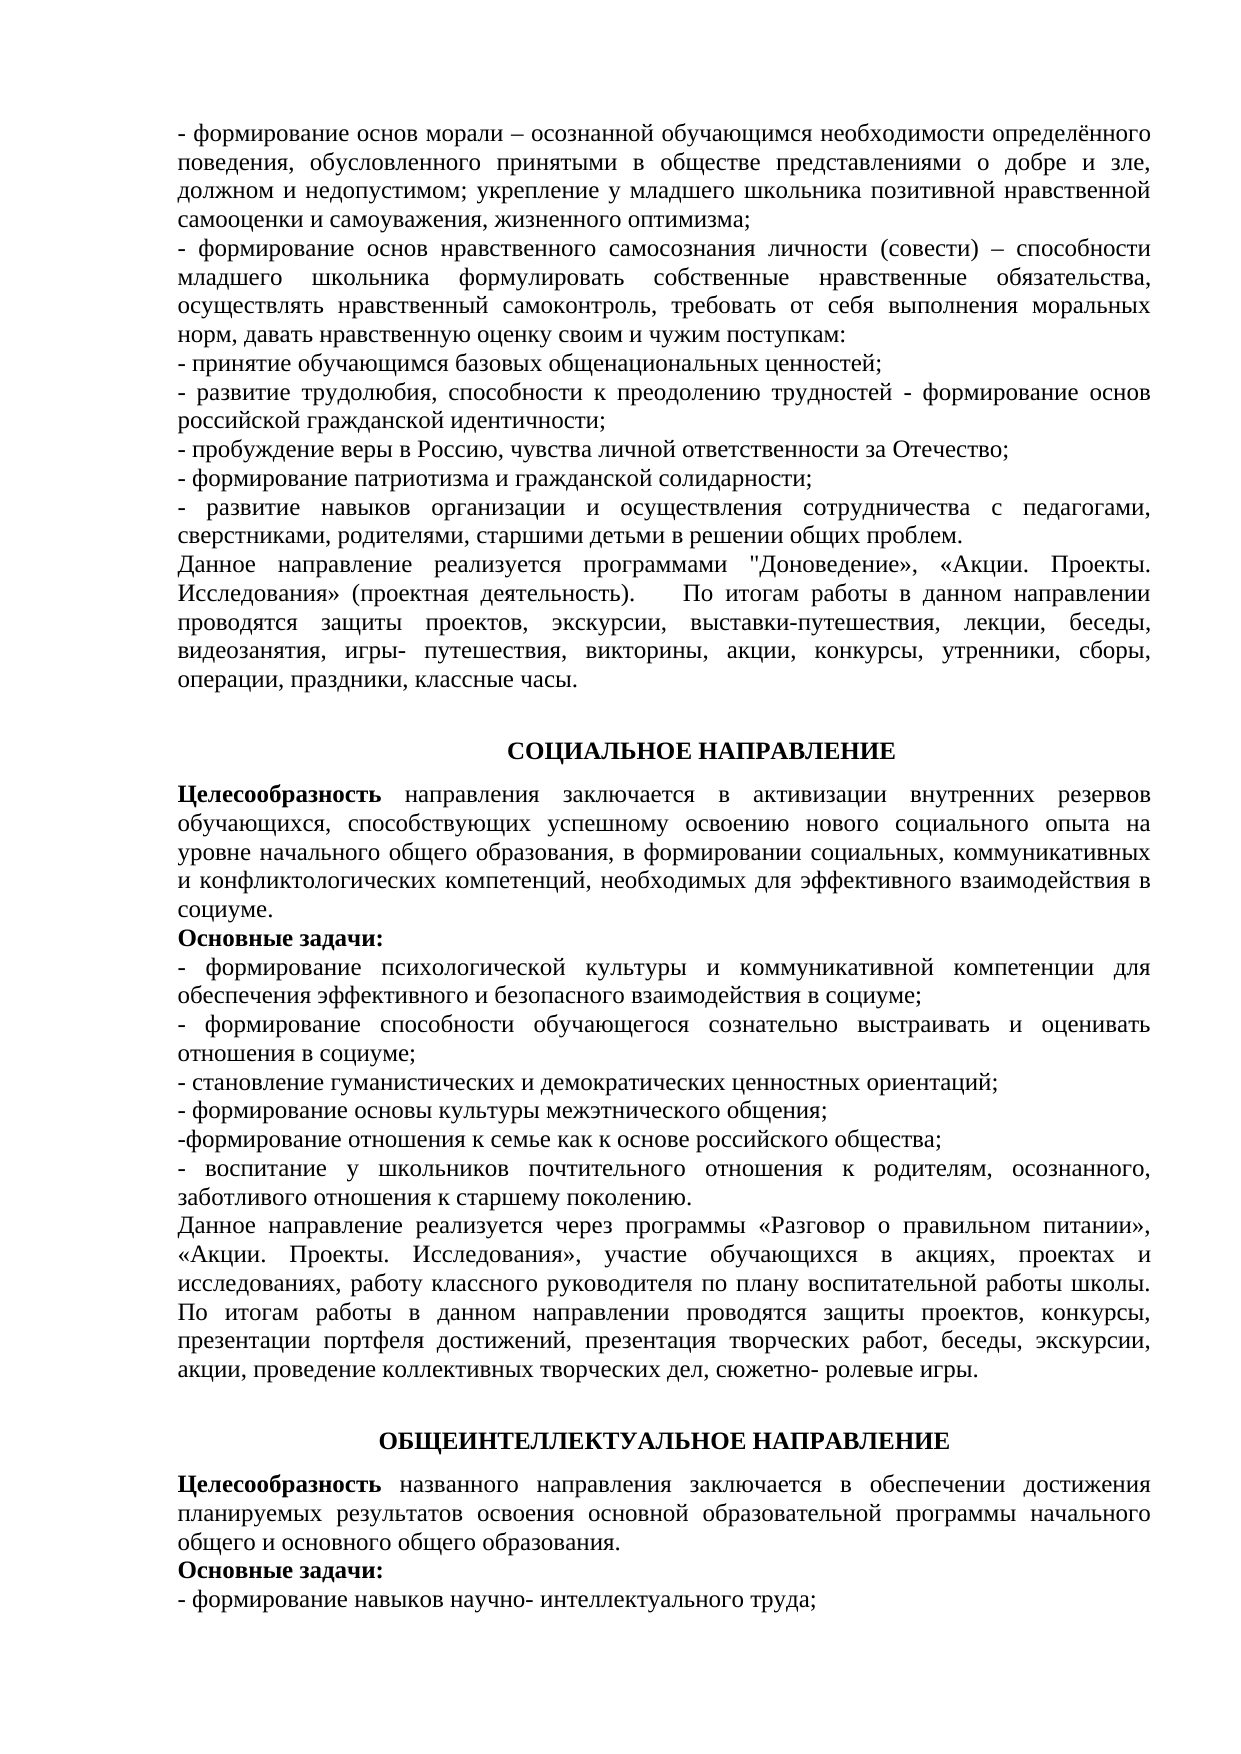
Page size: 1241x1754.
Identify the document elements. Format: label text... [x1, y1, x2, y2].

text - становление гуманистических и демократических ценностных ориентаций; [177, 1067, 1152, 1096]
text ОБЩЕИНТЕЛЛЕКТУАЛЬНОЕ НАПРАВЛЕНИЕ [177, 1426, 1152, 1455]
text Основные задачи: [177, 923, 1152, 952]
text - формирование навыков научно- интеллектуального труда; [177, 1584, 1152, 1613]
text - развитие трудолюбия, способности к преодолению трудностей - формирование основ российской гражданской идентичности; [177, 377, 1152, 434]
text Данное направление реализуется программами "Доноведение», «Акции. Проекты. Исследования» (проектная деятельность). По итогам работы в данном направлении проводятся защиты проектов, экскурсии, выставки-путешествия, лекции, беседы, видеозанятия, игры- путешествия, викторины, акции, конкурсы, утренники, сборы, операции, праздники, классные часы. [177, 549, 1152, 693]
text - пробуждение веры в Россию, чувства личной ответственности за Отечество; [177, 434, 1152, 463]
text - формирование патриотизма и гражданской солидарности; [177, 463, 1152, 492]
text - формирование способности обучающегося сознательно выстраивать и оценивать отношения в социуме; [177, 1009, 1152, 1067]
text - формирование основы культуры межэтнического общения; [177, 1096, 1152, 1124]
text - развитие навыков организации и осуществления сотрудничества с педагогами, сверстниками, родителями, старшими детьми в решении общих проблем. [177, 492, 1152, 549]
text - воспитание у школьников почтительного отношения к родителям, осознанного, заботливого отношения к старшему поколению. [177, 1153, 1152, 1211]
text Целесообразность направления заключается в активизации внутренних резервов обучающихся, способствующих успешному освоению нового социального опыта на уровне начального общего образования, в формировании социальных, коммуникативных и конфликтологических компетенций, необходимых для эффективного взаимодействия в социуме. [177, 779, 1152, 923]
text - формирование основ нравственного самосознания личности (совести) – способности младшего школьника формулировать собственные нравственные обязательства, осуществлять нравственный самоконтроль, требовать от себя выполнения моральных норм, давать нравственную оценку своим и чужим поступкам: [177, 233, 1152, 348]
text - формирование основ морали – осознанной обучающимся необходимости определённого поведения, обусловленного принятыми в обществе представлениями о добре и зле, должном и недопустимом; укрепление у младшего школьника позитивной нравственной самооценки и самоуважения, жизненного оптимизма; [177, 118, 1152, 233]
text СОЦИАЛЬНОЕ НАПРАВЛЕНИЕ [177, 736, 1152, 765]
text Целесообразность названного направления заключается в обеспечении достижения планируемых результатов освоения основной образовательной программы начального общего и основного общего образования. [177, 1469, 1152, 1556]
text Данное направление реализуется через программы «Разговор о правильном питании», «Акции. Проекты. Исследования», участие обучающихся в акциях, проектах и исследованиях, работу классного руководителя по плану воспитательной работы школы. По итогам работы в данном направлении проводятся защиты проектов, конкурсы, презентации портфеля достижений, презентация творческих работ, беседы, экскурсии, акции, проведение коллективных творческих дел, сюжетно- ролевые игры. [177, 1211, 1152, 1383]
text - принятие обучающимся базовых общенациональных ценностей; [177, 348, 1152, 377]
text Основные задачи: [177, 1556, 1152, 1584]
text -формирование отношения к семье как к основе российского общества; [177, 1124, 1152, 1153]
text - формирование психологической культуры и коммуникативной компетенции для обеспечения эффективного и безопасного взаимодействия в социуме; [177, 952, 1152, 1009]
